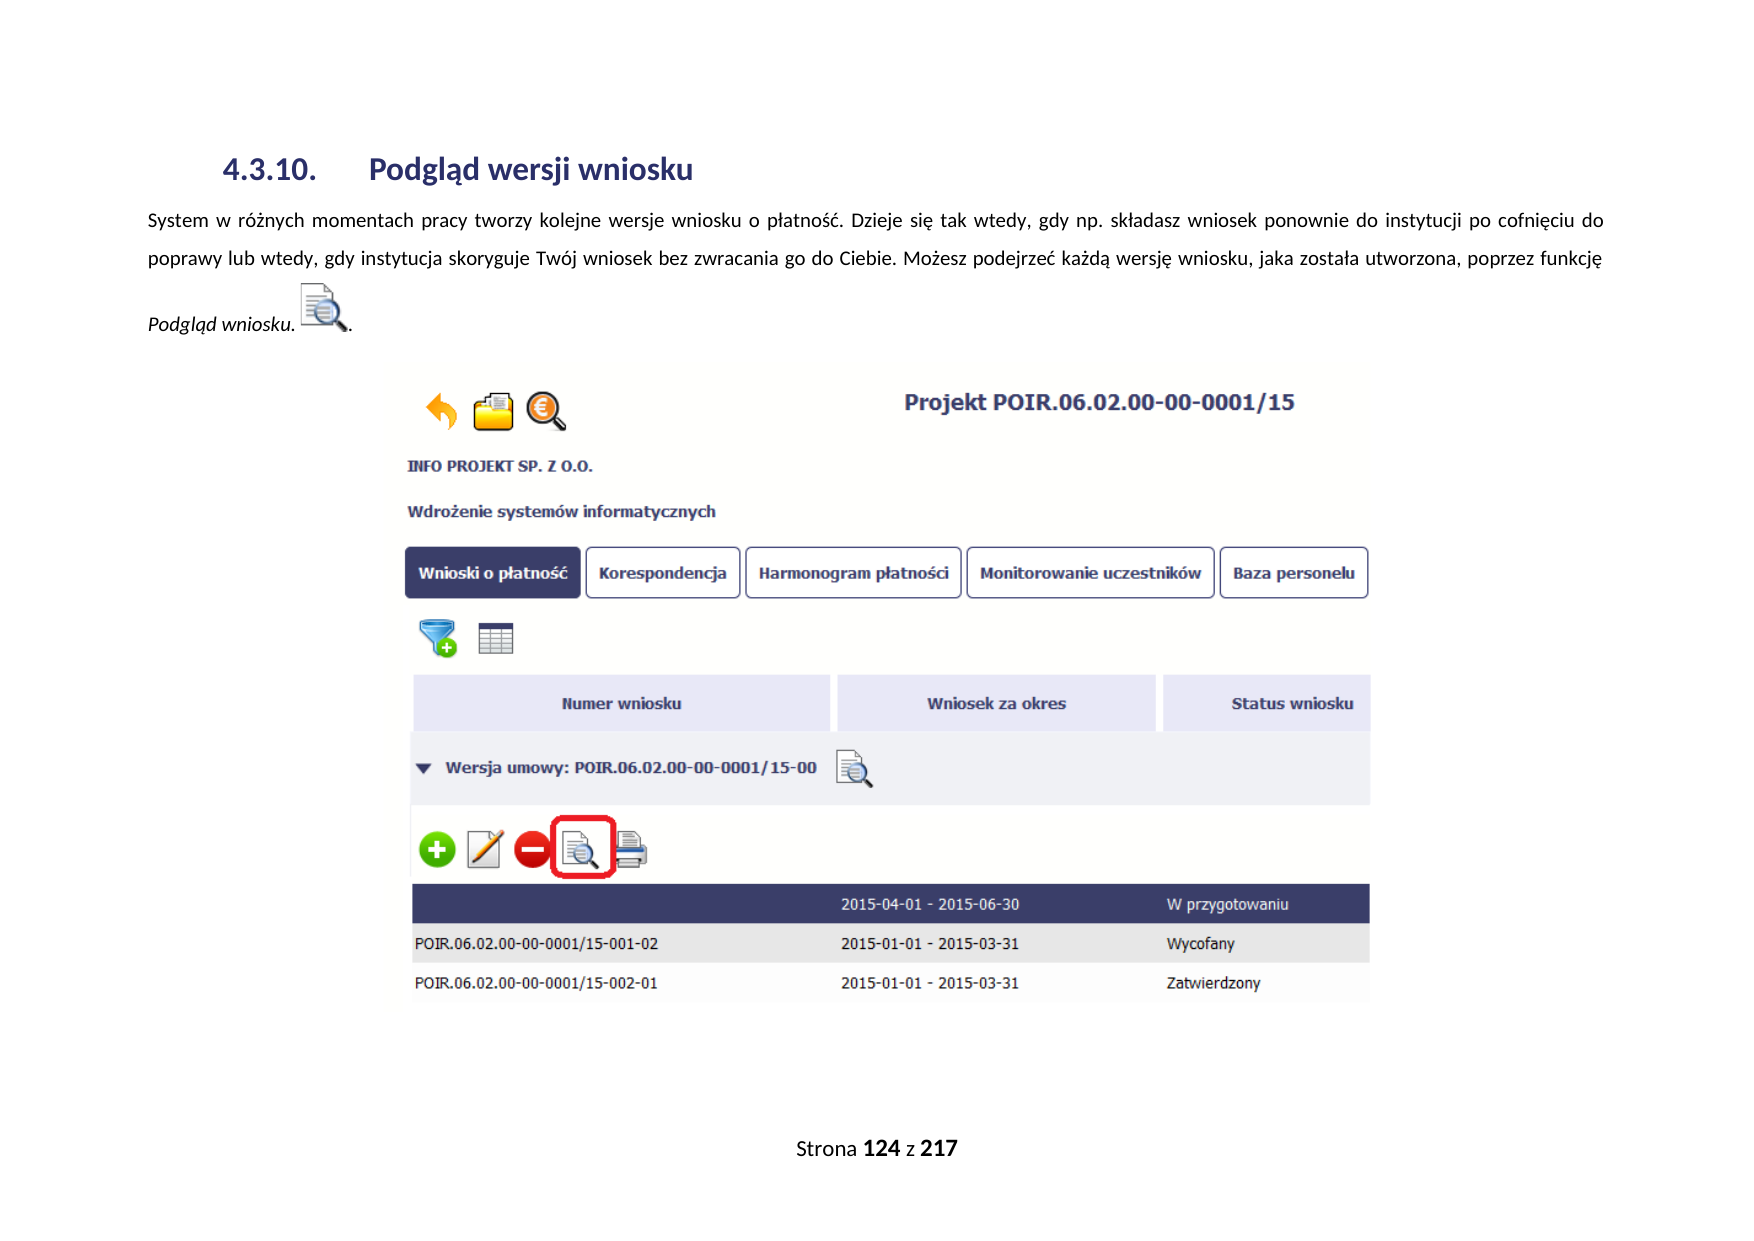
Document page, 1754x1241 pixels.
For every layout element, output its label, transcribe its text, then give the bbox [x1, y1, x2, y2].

subtitle Podgląd wersji wniosku [223, 148, 1606, 188]
text System w różnych momentach pracy tworzy kolejne wersje wniosku o płatność. Dzieje się tak wtedy, gdy np. składasz wniosek ponownie do instytucji po cofnięciu do poprawy lub wtedy, gdy instytucja skoryguje Twój wniosek bez zwracania go do Ciebie. Możesz podejrzeć każdą wersję wniosku, jaka została utworzona, poprzez funkcję Podgląd wniosku. . [148, 207, 1606, 337]
picture [300, 283, 348, 332]
picture [383, 362, 1371, 1012]
